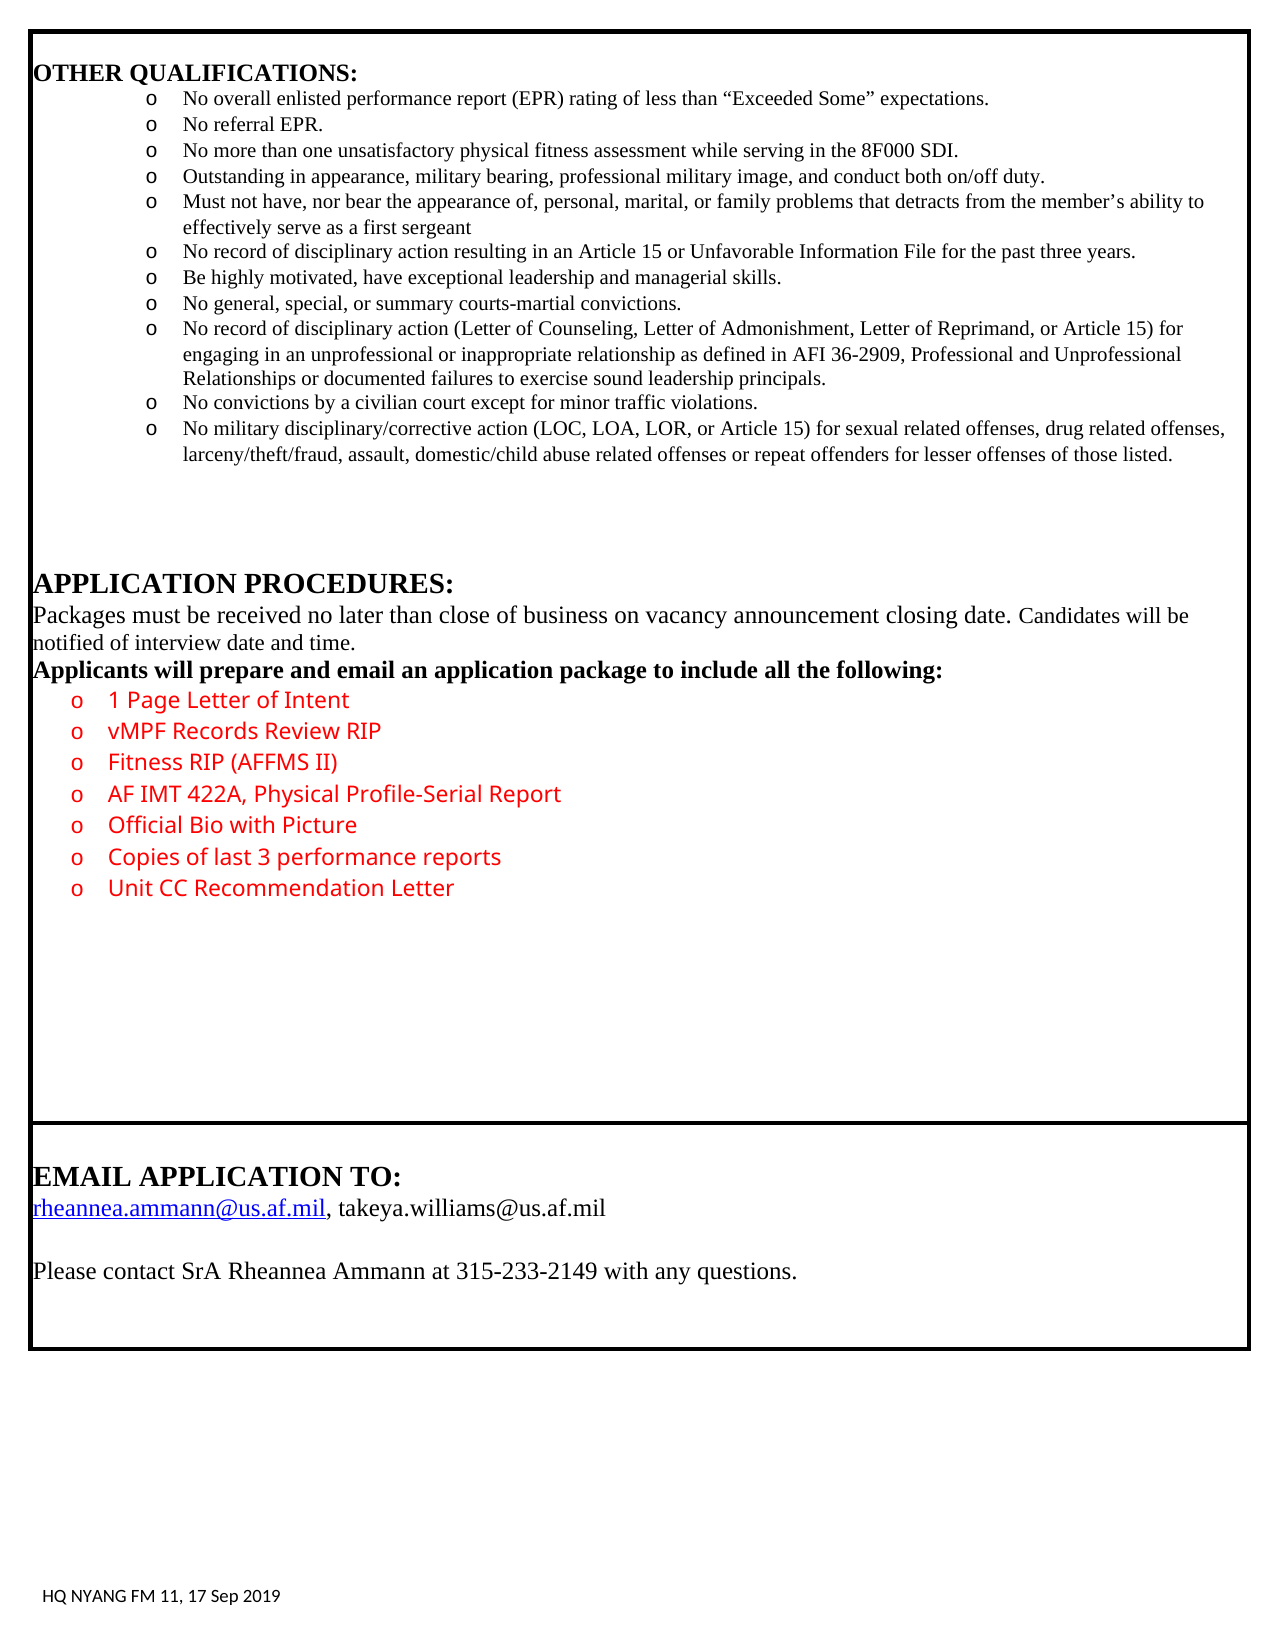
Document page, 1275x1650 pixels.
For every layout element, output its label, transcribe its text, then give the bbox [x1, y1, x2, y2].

table_cell OTHER QUALIFICATIONS: No overall enlisted performance report (EPR) rating of less than “Exceeded Some” expectations. No referral EPR. No more than one unsatisfactory physical fitness assessment while serving in the 8F000 SDI. Outstanding in appearance, military bearing, professional military image, and conduct both on/off duty. Must not have, nor bear the appearance of, personal, marital, or family problems that detracts from the member’s ability to effectively serve as a first sergeant No record of disciplinary action resulting in an Article 15 or Unfavorable Information File for the past three years. Be highly motivated, have exceptional leadership and managerial skills. No general, special, or summary courts-martial convictions. No record of disciplinary action (Letter of Counseling, Letter of Admonishment, Letter of Reprimand, or Article 15) for engaging in an unprofessional or inappropriate relationship as defined in AFI 36-2909, Professional and Unprofessional Relationships or documented failures to exercise sound leadership principals. No convictions by a civilian court except for minor traffic violations. No military disciplinary/corrective action (LOC, LOA, LOR, or Article 15) for sexual related offenses, drug related offenses, larceny/theft/fraud, assault, domestic/child abuse related offenses or repeat offenders for lesser offenses of those listed. APPLICATION PROCEDURES: Packages must be received no later than close of business on vacancy announcement closing date. Candidates will be notified of interview date and time. Applicants will prepare and email an application package to include all the following: 1 Page Letter of Intent vMPF Records Review RIP Fitness RIP (AFFMS II) AF IMT 422A, Physical Profile-Serial Report Official Bio with Picture Copies of last 3 performance reports Unit CC Recommendation Letter [33, 34, 1247, 1121]
table_cell EMAIL APPLICATION TO: rheannea.ammann@us.af.mil, takeya.williams@us.af.mil Please contact SrA Rheannea Ammann at 315-233-2149 with any questions. [33, 1125, 1247, 1347]
